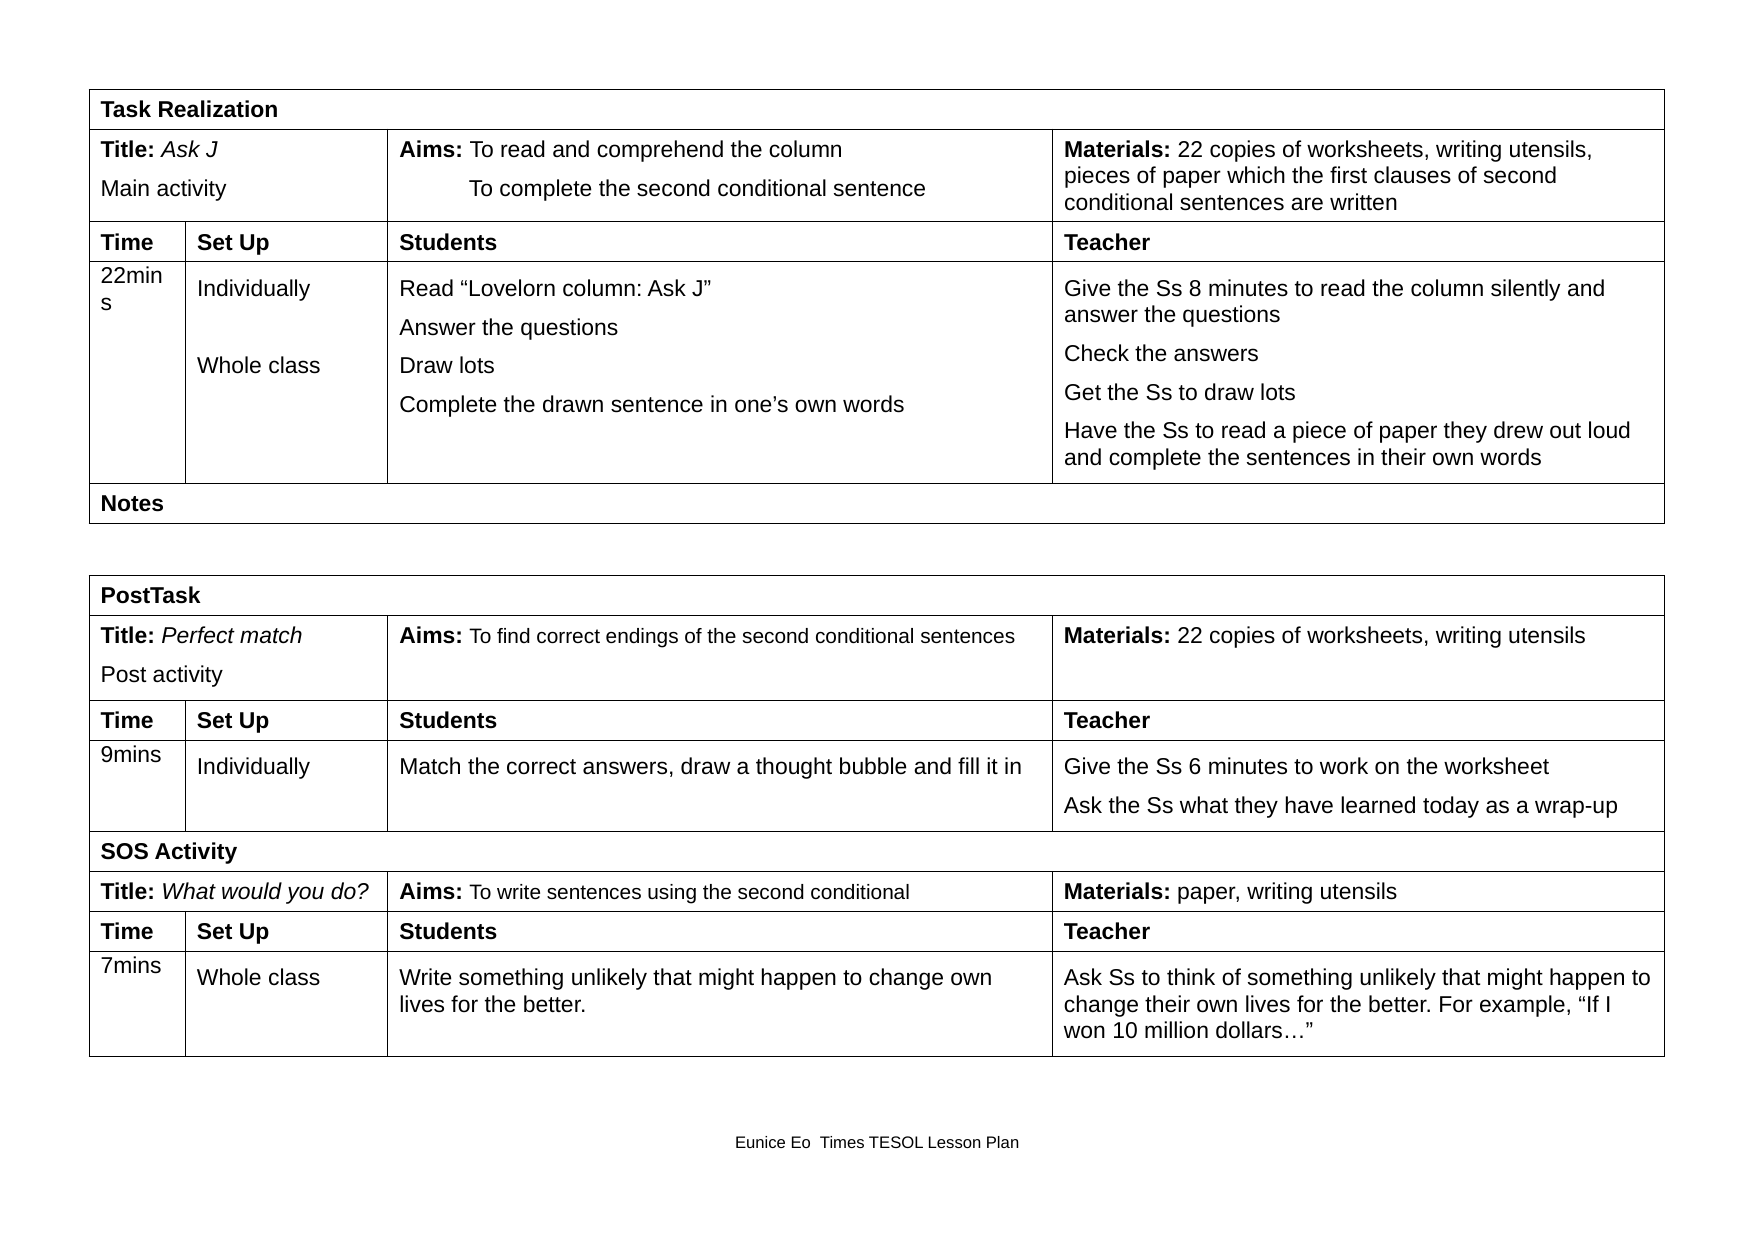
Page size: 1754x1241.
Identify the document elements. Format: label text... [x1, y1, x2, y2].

table_cell Title: What would you do? [90, 872, 387, 911]
table_cell Teacher [1053, 222, 1664, 261]
table_cell Match the correct answers, draw a thought bubble and fill it in [388, 741, 1052, 831]
table_cell Time [90, 701, 185, 740]
table_cell Aims: To find correct endings of the second conditional sentences [388, 616, 1052, 700]
table_cell Students [388, 912, 1052, 951]
table_header PostTask [90, 576, 1664, 615]
table_cell Materials: paper, writing utensils [1053, 872, 1664, 911]
table_cell Task Realization [90, 90, 1664, 128]
table_cell Give the Ss 8 minutes to read the column silently and answer the questions Check the answers Get the Ss to draw lots Have the Ss to read a piece of paper they drew out loud and complete the sentences in their own words [1053, 262, 1664, 483]
table_cell Materials: 22 copies of worksheets, writing utensils, pieces of paper which the first clauses of second conditional sentences are written [1053, 130, 1664, 221]
table_cell Teacher [1053, 912, 1664, 951]
table_cell Students [388, 701, 1052, 740]
table_cell Aims: To read and comprehend the column To complete the second conditional sentence [388, 130, 1052, 221]
table_cell Notes [90, 484, 1664, 523]
table_cell 7mins [90, 952, 185, 1056]
table_cell Set Up [186, 222, 387, 261]
table_cell Ask Ss to think of something unlikely that might happen to change their own lives for the better. For example, “If I won 10 million dollars…” [1053, 952, 1664, 1056]
table_cell 22mins [90, 262, 185, 483]
table_cell Individually Whole class [186, 262, 387, 483]
table_cell Individually [186, 741, 387, 831]
table_cell Aims: To write sentences using the second conditional [388, 872, 1052, 911]
table_cell Students [388, 222, 1052, 261]
table_cell Teacher [1053, 701, 1664, 740]
table_cell Time [90, 912, 185, 951]
table_cell Whole class [186, 952, 387, 1056]
table_cell Write something unlikely that might happen to change own lives for the better. [388, 952, 1052, 1056]
table_cell Title: Perfect match Post activity [90, 616, 387, 700]
table_cell Materials: 22 copies of worksheets, writing utensils [1053, 616, 1664, 700]
table_cell Give the Ss 6 minutes to work on the worksheet Ask the Ss what they have learned today as a wrap-up [1053, 741, 1664, 831]
table_cell 9mins [90, 741, 185, 831]
table_cell Read “Lovelorn column: Ask J” Answer the questions Draw lots Complete the drawn sentence in one’s own words [388, 262, 1052, 483]
table_cell Set Up [186, 912, 387, 951]
table_cell Title: Ask J Main activity [90, 130, 387, 221]
table_cell Time [90, 222, 185, 261]
table_cell Set Up [186, 701, 387, 740]
table_cell SOS Activity [90, 832, 1664, 871]
